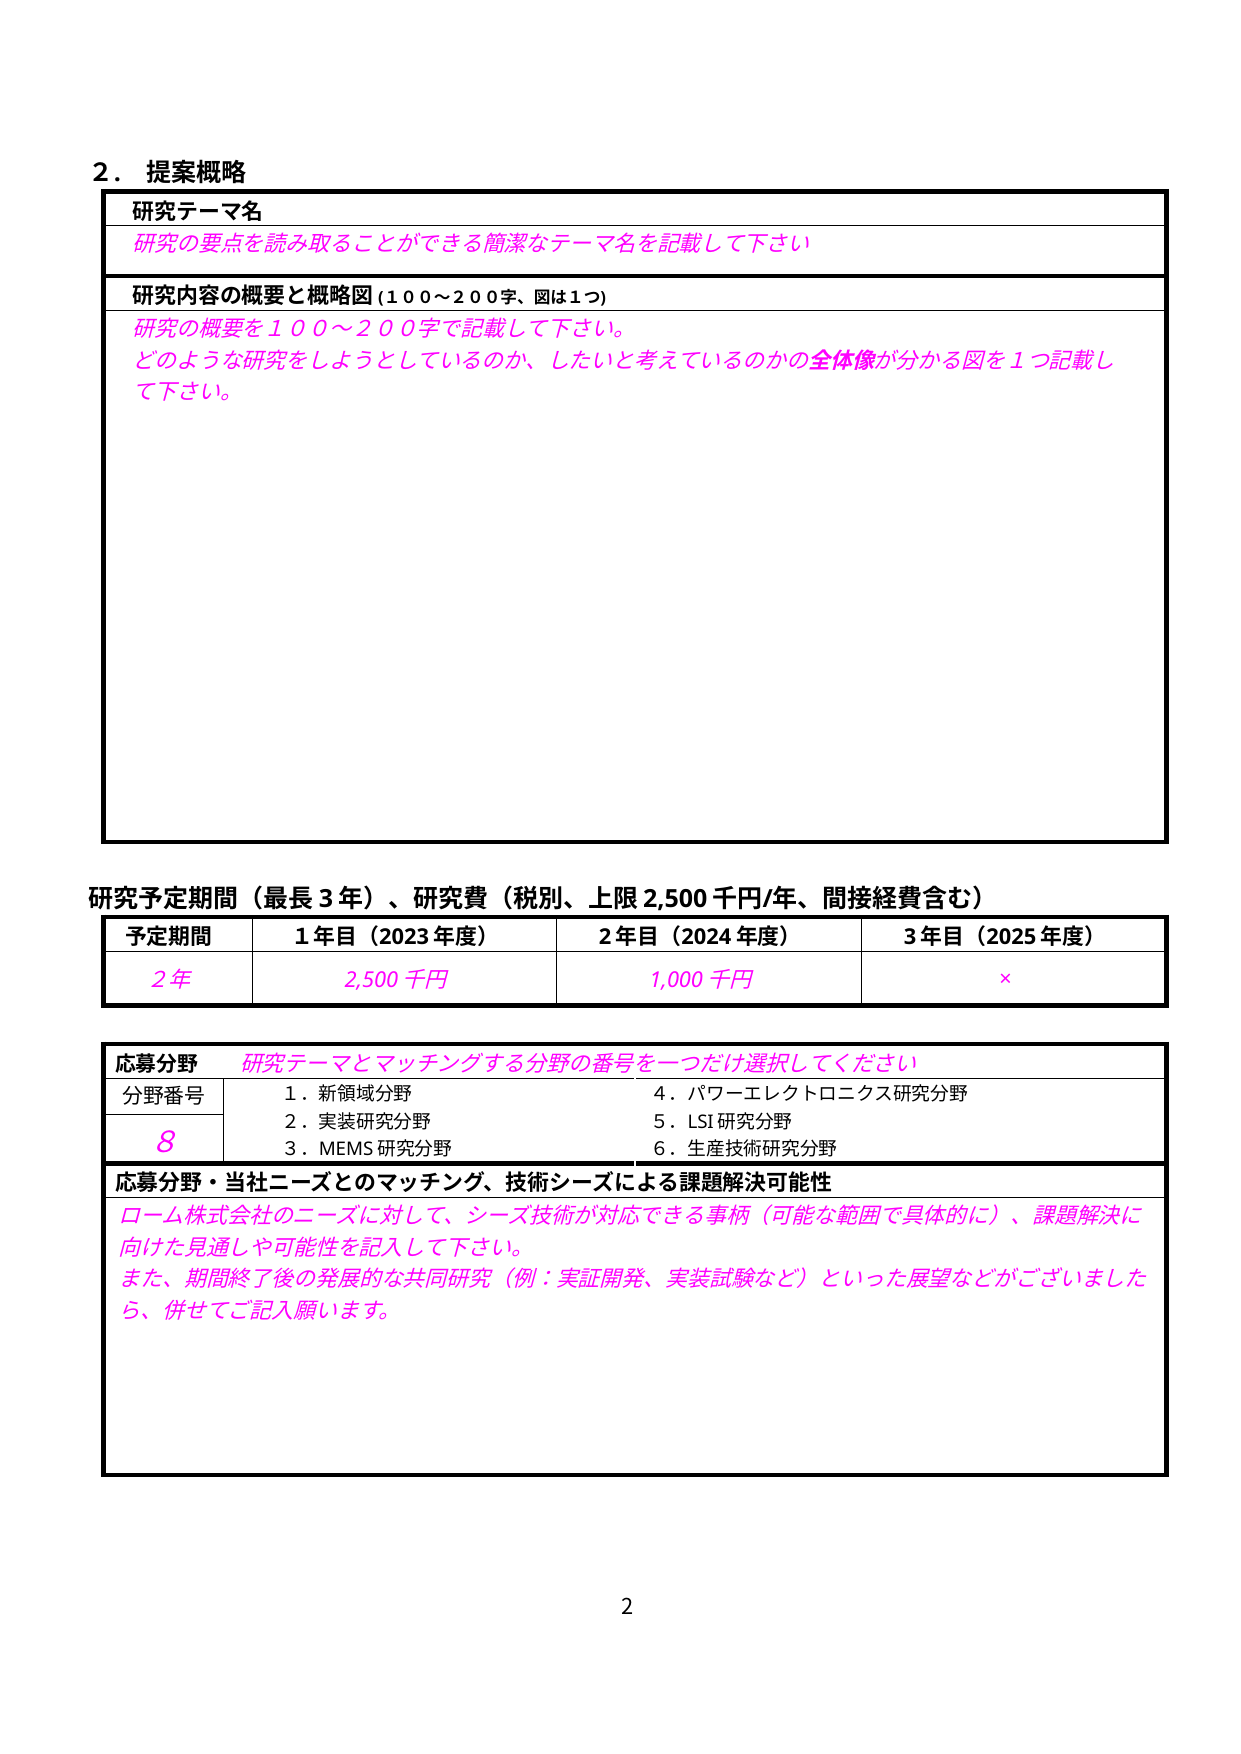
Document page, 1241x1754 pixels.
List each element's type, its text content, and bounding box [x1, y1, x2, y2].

table_cell × [862, 952, 1164, 1003]
table_cell 2,500千円 [253, 952, 556, 1003]
table_cell ２年 [106, 952, 252, 1003]
table_header 3年目（2025年度） [862, 919, 1164, 951]
table_cell 研究内容の概要と概略図 (１００～２００字、図は１つ) [106, 278, 1164, 310]
table_header 応募分野 研究テーマとマッチングする分野の番号を一つだけ選択してください [106, 1046, 1164, 1078]
table_header １年目（2023年度） [253, 919, 556, 951]
table_cell ８ [106, 1115, 223, 1161]
table_cell ４．パワーエレクトロニクス研究分野 ５．LSI研究分野 ６．生産技術研究分野 [636, 1079, 1164, 1161]
table_cell 応募分野・当社ニーズとのマッチング、技術シーズによる課題解決可能性 [106, 1166, 1164, 1197]
table_cell 研究の要点を読み取ることができる簡潔なテーマ名を記載して下さい [106, 226, 1164, 273]
table_header 2年目（2024年度） [557, 919, 861, 951]
table_cell ローム株式会社のニーズに対して、シーズ技術が対応できる事柄（可能な範囲で具体的に）、課題解決に向けた見通しや可能性を記入して下さい。 また、期間終了後の発展的な共同研究（例：実証開発、実装試験など）といった展望などがございましたら、併せてご記入願います。 [106, 1198, 1164, 1473]
table_cell 研究の概要を１００～２００字で記載して下さい。 どのような研究をしようとしているのか、したいと考えているのかの全体像が分かる図を１つ記載して下さい。 [106, 311, 1164, 839]
table_cell 分野番号 [106, 1079, 223, 1114]
text ２. 提案概略 [89, 153, 1152, 189]
text 研究予定期間（最長3年）、研究費（税別、上限2,500千円/年、間接経費含む） [89, 878, 1167, 914]
table_cell １．新領域分野 ２．実装研究分野 ３．MEMS研究分野 [224, 1079, 634, 1161]
table_header 研究テーマ名 [106, 194, 1164, 225]
table_header 予定期間 [106, 919, 252, 951]
table_cell 1,000千円 [557, 952, 861, 1003]
